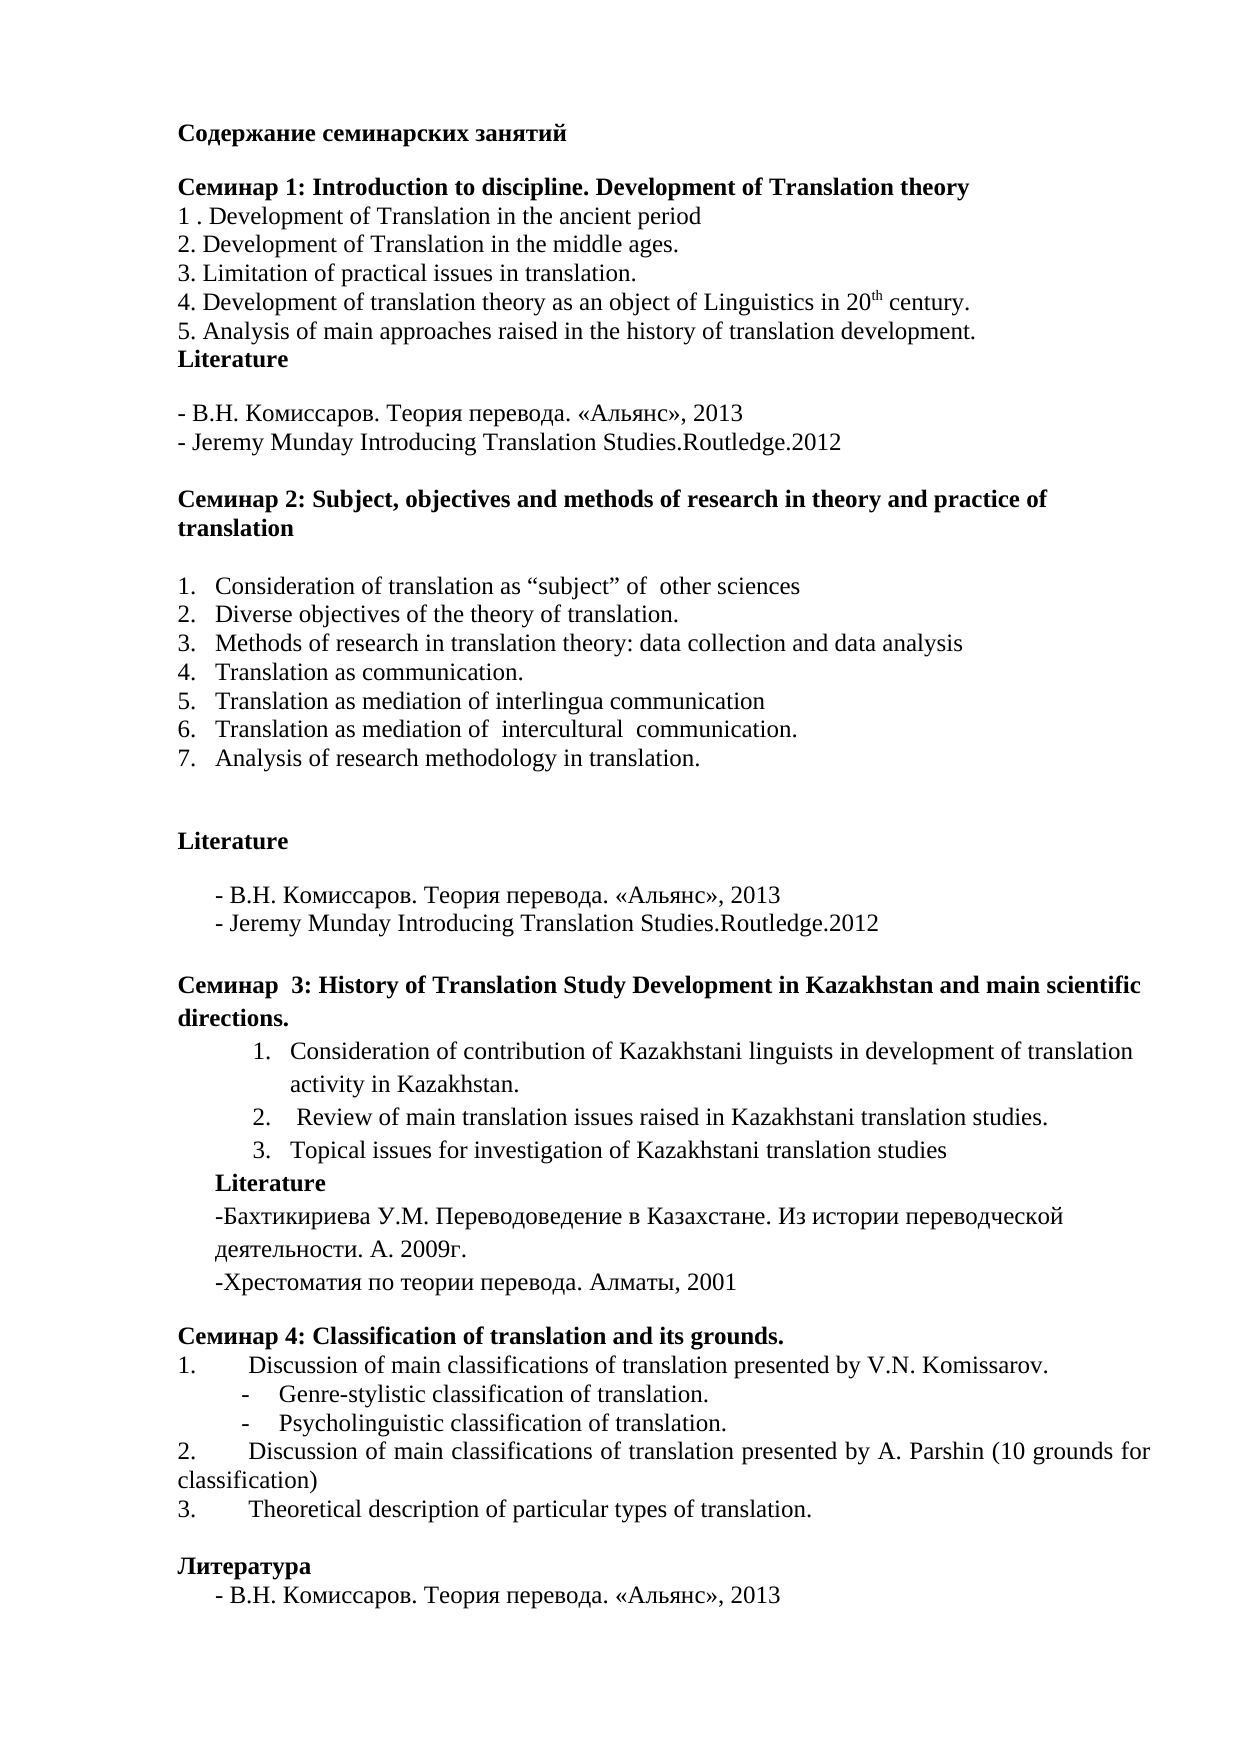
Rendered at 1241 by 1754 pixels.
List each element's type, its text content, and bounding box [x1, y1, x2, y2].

list Literature [215, 1168, 1152, 1197]
list Theoretical description of particular types of translation. [177, 1494, 1152, 1523]
text - В.Н. Комиссаров. Теория перевода. «Альянс», 2013 [177, 398, 1152, 427]
text Литература [177, 1551, 1152, 1580]
list Translation as communication. [177, 657, 1152, 686]
list - В.Н. Комиссаров. Теория перевода. «Альянс», 2013 [215, 880, 1152, 908]
list Translation as mediation of intercultural communication. [177, 714, 1152, 743]
text Семинар 2: Subject, objectives and methods of research in theory and practice of translation [177, 484, 1152, 542]
list Translation as mediation of interlingua communication [177, 686, 1152, 714]
list Analysis of research methodology in translation. [177, 743, 1152, 772]
list - Jeremy Munday Introducing Translation Studies.Routledge.2012 [215, 908, 1152, 937]
text Содержание семинарских занятий [177, 118, 1152, 147]
list Consideration of contribution of Kazakhstani linguists in development of translation activity in Kazakhstan. [252, 1036, 1152, 1098]
list Discussion of main classifications of translation presented by V.N. Komissarov. [177, 1350, 1152, 1379]
list Diverse objectives of the theory of translation. [177, 599, 1152, 628]
text Семинар 4: Classification of translation and its grounds. [177, 1321, 1152, 1350]
text - Jeremy Munday Introducing Translation Studies.Routledge.2012 [177, 427, 1152, 456]
list Psycholinguistic classification of translation. [241, 1408, 1152, 1436]
text 2. Development of Translation in the middle ages. [177, 229, 1152, 258]
list -Хрестоматия по теории перевода. Алматы, 2001 [215, 1267, 1152, 1296]
list Topical issues for investigation of Kazakhstani translation studies [252, 1135, 1152, 1164]
text 5. Analysis of main approaches raised in the history of translation development. [177, 316, 1152, 344]
text Literature [177, 344, 1152, 373]
list Review of main translation issues raised in Kazakhstani translation studies. [252, 1102, 1152, 1131]
text 3. Limitation of practical issues in translation. [177, 258, 1152, 287]
list Genre-stylistic classification of translation. [241, 1379, 1152, 1408]
text Семинар 1: Introduction to discipline. Development of Translation theory [177, 172, 1152, 201]
text 4. Development of translation theory as an object of Linguistics in 20th century. [177, 287, 1152, 316]
text 1 . Development of Translation in the ancient period [177, 201, 1152, 229]
list Discussion of main classifications of translation presented by A. Parshin (10 grounds for classification) [177, 1436, 1152, 1494]
list Methods of research in translation theory: data collection and data analysis [177, 628, 1152, 657]
text Literature [177, 826, 1152, 855]
list - В.Н. Комиссаров. Теория перевода. «Альянс», 2013 [215, 1580, 1152, 1609]
list -Бахтикириева У.М. Переводоведение в Казахстане. Из истории переводческой деятельности. А. 2009г. [215, 1201, 1152, 1263]
list Семинар 3: History of Translation Study Development in Kazakhstan and main scientific directions. [177, 970, 1152, 1032]
list Consideration of translation as “subject” of other sciences [177, 571, 1152, 599]
